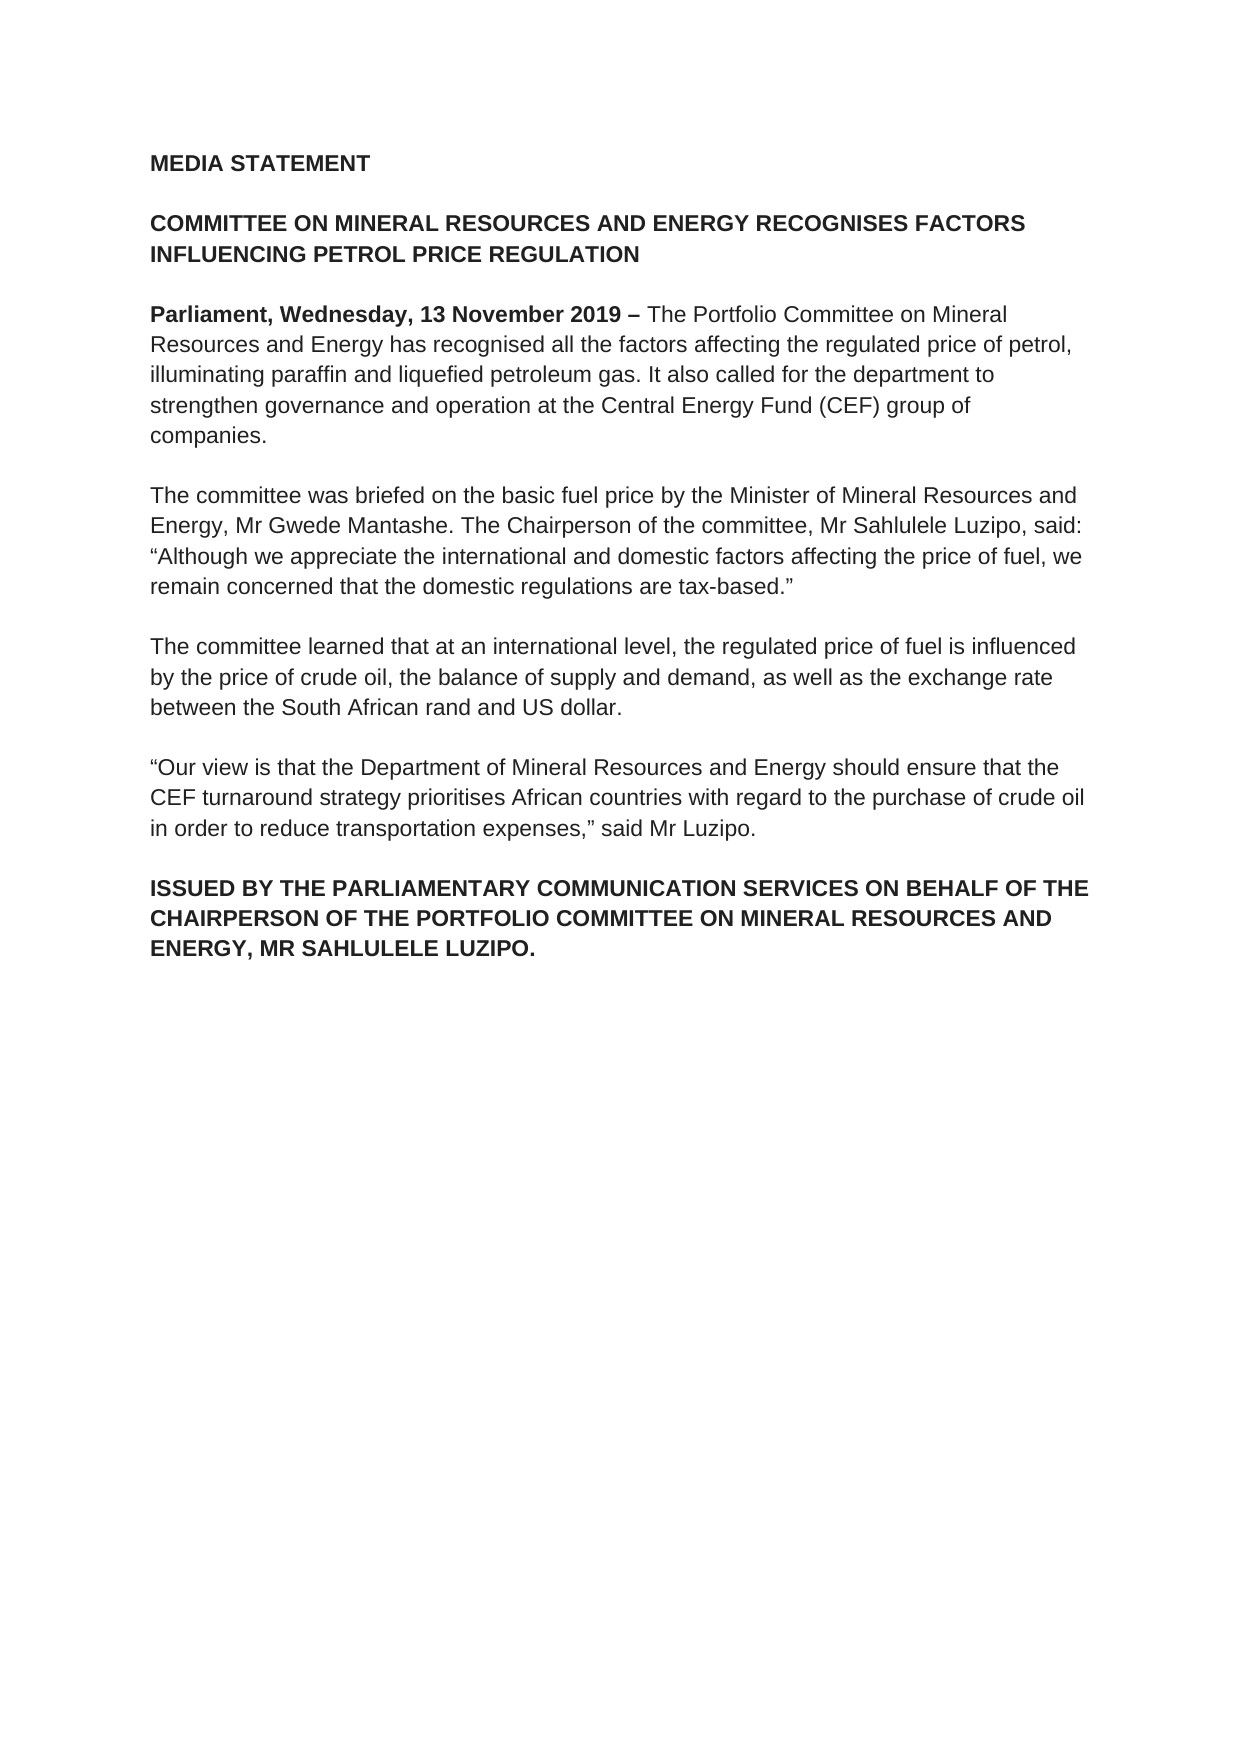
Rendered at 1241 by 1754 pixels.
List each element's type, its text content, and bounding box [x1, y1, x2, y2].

text MEDIA STATEMENT COMMITTEE ON MINERAL RESOURCES AND ENERGY RECOGNISES FACTORS INFLUENCING PETROL PRICE REGULATION Parliament, Wednesday, 13 November 2019 – The Portfolio Committee on Mineral Resources and Energy has recognised all the factors affecting the regulated price of petrol, illuminating paraffin and liquefied petroleum gas. It also called for the department to strengthen governance and operation at the Central Energy Fund (CEF) group of companies. The committee was briefed on the basic fuel price by the Minister of Mineral Resources and Energy, Mr Gwede Mantashe. The Chairperson of the committee, Mr Sahlulele Luzipo, said: “Although we appreciate the international and domestic factors affecting the price of fuel, we remain concerned that the domestic regulations are tax-based.” The committee learned that at an international level, the regulated price of fuel is influenced by the price of crude oil, the balance of supply and demand, as well as the exchange rate between the South African rand and US dollar. “Our view is that the Department of Mineral Resources and Energy should ensure that the CEF turnaround strategy prioritises African countries with regard to the purchase of crude oil in order to reduce transportation expenses,” said Mr Luzipo. ISSUED BY THE PARLIAMENTARY COMMUNICATION SERVICES ON BEHALF OF THE CHAIRPERSON OF THE PORTFOLIO COMMITTEE ON MINERAL RESOURCES AND ENERGY, MR SAHLULELE LUZIPO. [150, 150, 1090, 962]
